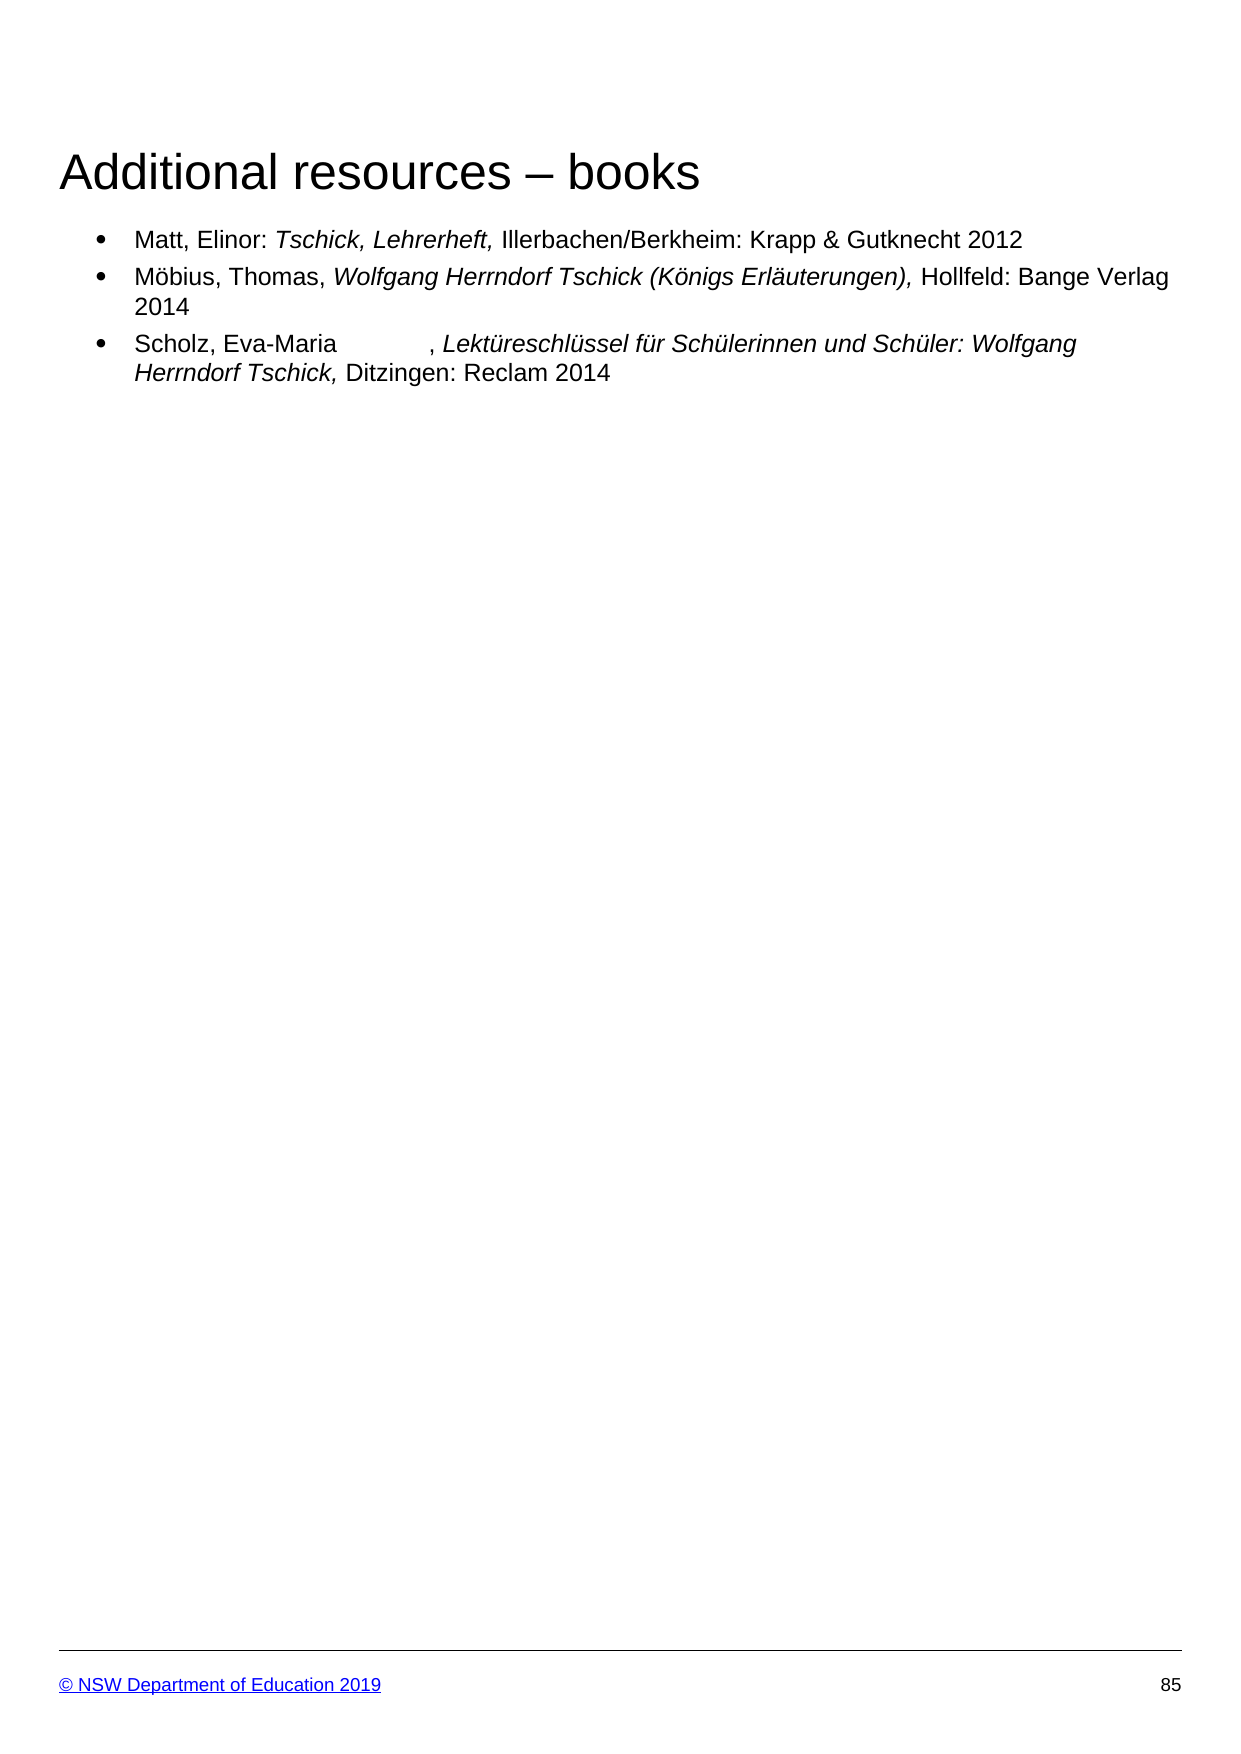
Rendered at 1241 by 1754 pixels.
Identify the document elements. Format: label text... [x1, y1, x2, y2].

list Scholz, Eva-Maria , Lektüreschlüssel für Schülerinnen und Schüler: Wolfgang Herrndorf Tschick, Ditzingen: Reclam 2014 [97, 329, 1181, 387]
list Möbius, Thomas, Wolfgang Herrndorf Tschick (Königs Erläuterungen), Hollfeld: Bange Verlag 2014 [97, 262, 1181, 320]
list Matt, Elinor: Tschick, Lehrerheft, Illerbachen/Berkheim: Krapp & Gutknecht 2012 [97, 224, 1181, 254]
subtitle Additional resources – books [59, 142, 1181, 199]
